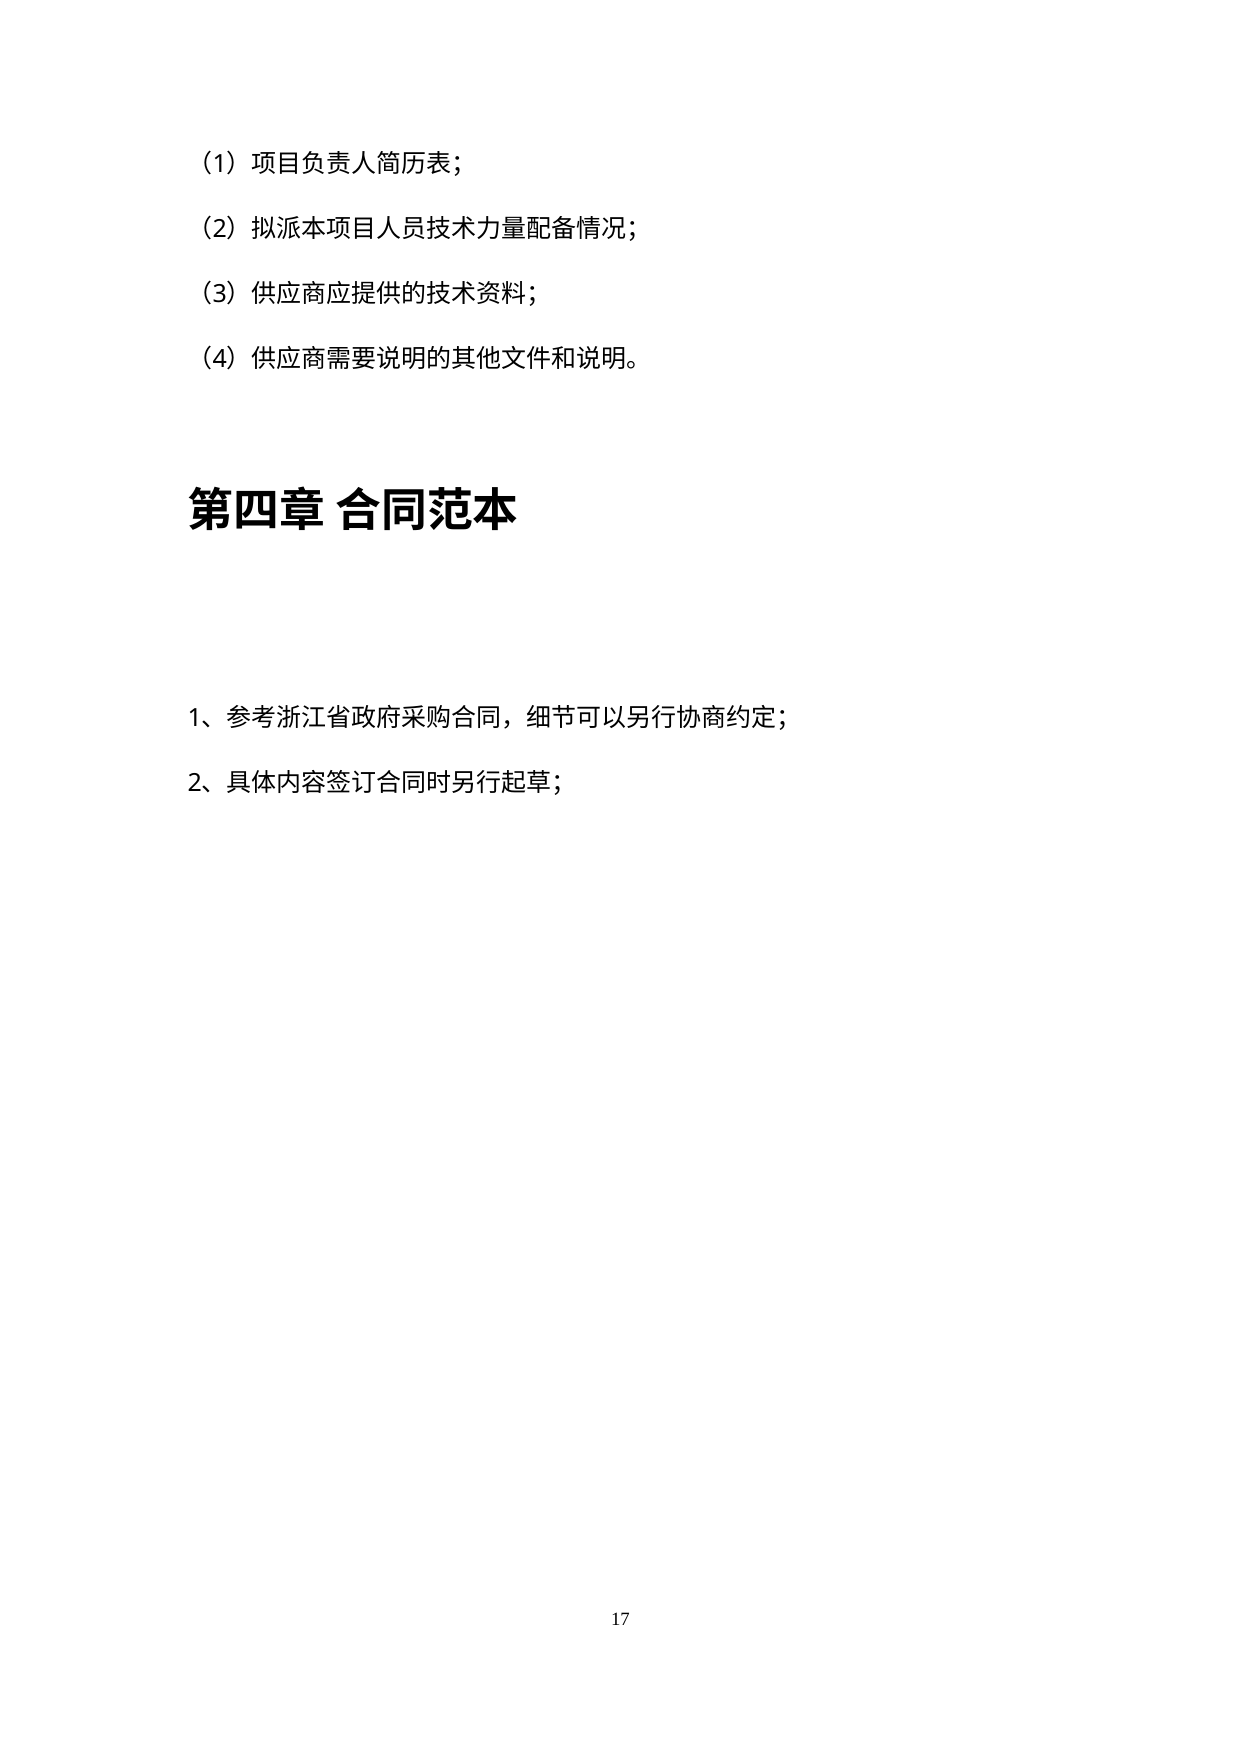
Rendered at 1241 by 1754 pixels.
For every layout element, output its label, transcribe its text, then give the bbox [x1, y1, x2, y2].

text （3）供应商应提供的技术资料； [187, 259, 1053, 324]
subtitle 第四章 合同范本 [187, 457, 1053, 555]
text 2、具体内容签订合同时另行起草； [187, 748, 1053, 813]
text 1、参考浙江省政府采购合同，细节可以另行协商约定； [187, 683, 1053, 748]
text （2）拟派本项目人员技术力量配备情况； [187, 194, 1053, 259]
text （1）项目负责人简历表； [187, 129, 1053, 194]
text （4）供应商需要说明的其他文件和说明。 [187, 324, 1053, 389]
